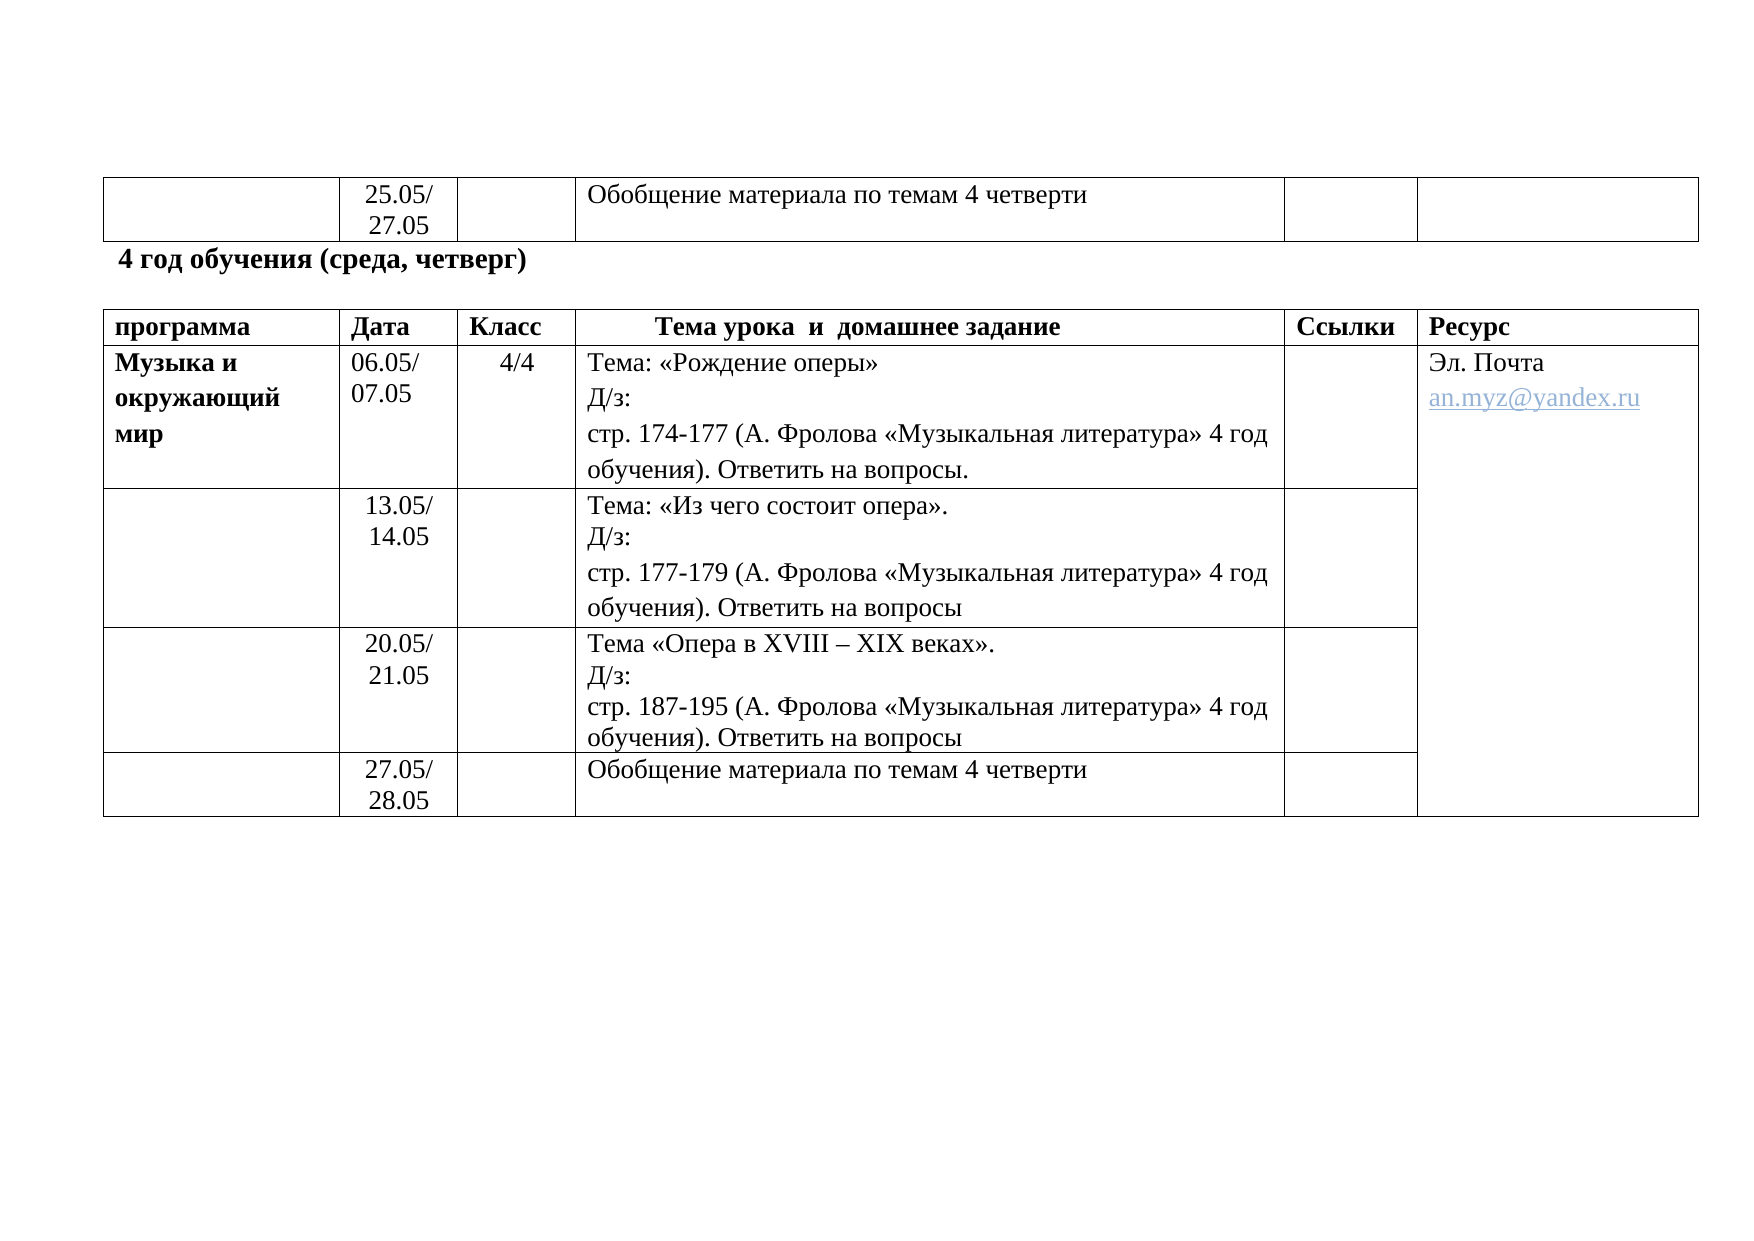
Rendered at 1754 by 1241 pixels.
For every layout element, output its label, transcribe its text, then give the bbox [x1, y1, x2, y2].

table_cell 25.05/ 27.05 [340, 178, 457, 241]
table_cell [104, 753, 339, 816]
table_header Ресурс [1418, 310, 1698, 345]
table_cell [1285, 753, 1417, 816]
table_header Класс [458, 310, 575, 345]
table_cell 4/4 [458, 346, 575, 488]
table_cell [104, 489, 339, 627]
table_cell [458, 489, 575, 627]
table_cell Обобщение материала по темам 4 четверти [576, 178, 1284, 241]
table_header Ссылки [1285, 310, 1417, 345]
table_cell [458, 753, 575, 816]
table_cell [1285, 346, 1417, 488]
table_cell [1285, 178, 1417, 241]
table_cell Эл. Почта an.myz@yandex.ru [1418, 346, 1698, 816]
table_cell Обобщение материала по темам 4 четверти [576, 753, 1284, 816]
table_header программа [104, 310, 339, 345]
table_cell 13.05/ 14.05 [340, 489, 457, 627]
table_cell [104, 178, 339, 241]
table_cell 20.05/ 21.05 [340, 628, 457, 752]
table_cell [1285, 628, 1417, 752]
table_cell [458, 178, 575, 241]
table_cell 27.05/ 28.05 [340, 753, 457, 816]
table_cell 06.05/ 07.05 [340, 346, 457, 488]
table_cell [1285, 489, 1417, 627]
text 4 год обучения (среда, четверг) [118, 242, 1636, 275]
table_cell Тема «Опера в ХVIII – ХIХ веках». Д/з: стр. 187-195 (А. Фролова «Музыкальная литература» 4 год обучения). Ответить на вопросы [576, 628, 1284, 752]
table_cell Тема: «Рождение оперы» Д/з: стр. 174-177 (А. Фролова «Музыкальная литература» 4 год обучения). Ответить на вопросы. [576, 346, 1284, 488]
table_cell Тема: «Из чего состоит опера». Д/з: стр. 177-179 (А. Фролова «Музыкальная литература» 4 год обучения). Ответить на вопросы [576, 489, 1284, 627]
table_cell [458, 628, 575, 752]
table_cell Музыка и окружающий мир [104, 346, 339, 488]
table_header Дата [340, 310, 457, 345]
table_header Тема урока и домашнее задание [576, 310, 1284, 345]
table_cell [104, 628, 339, 752]
